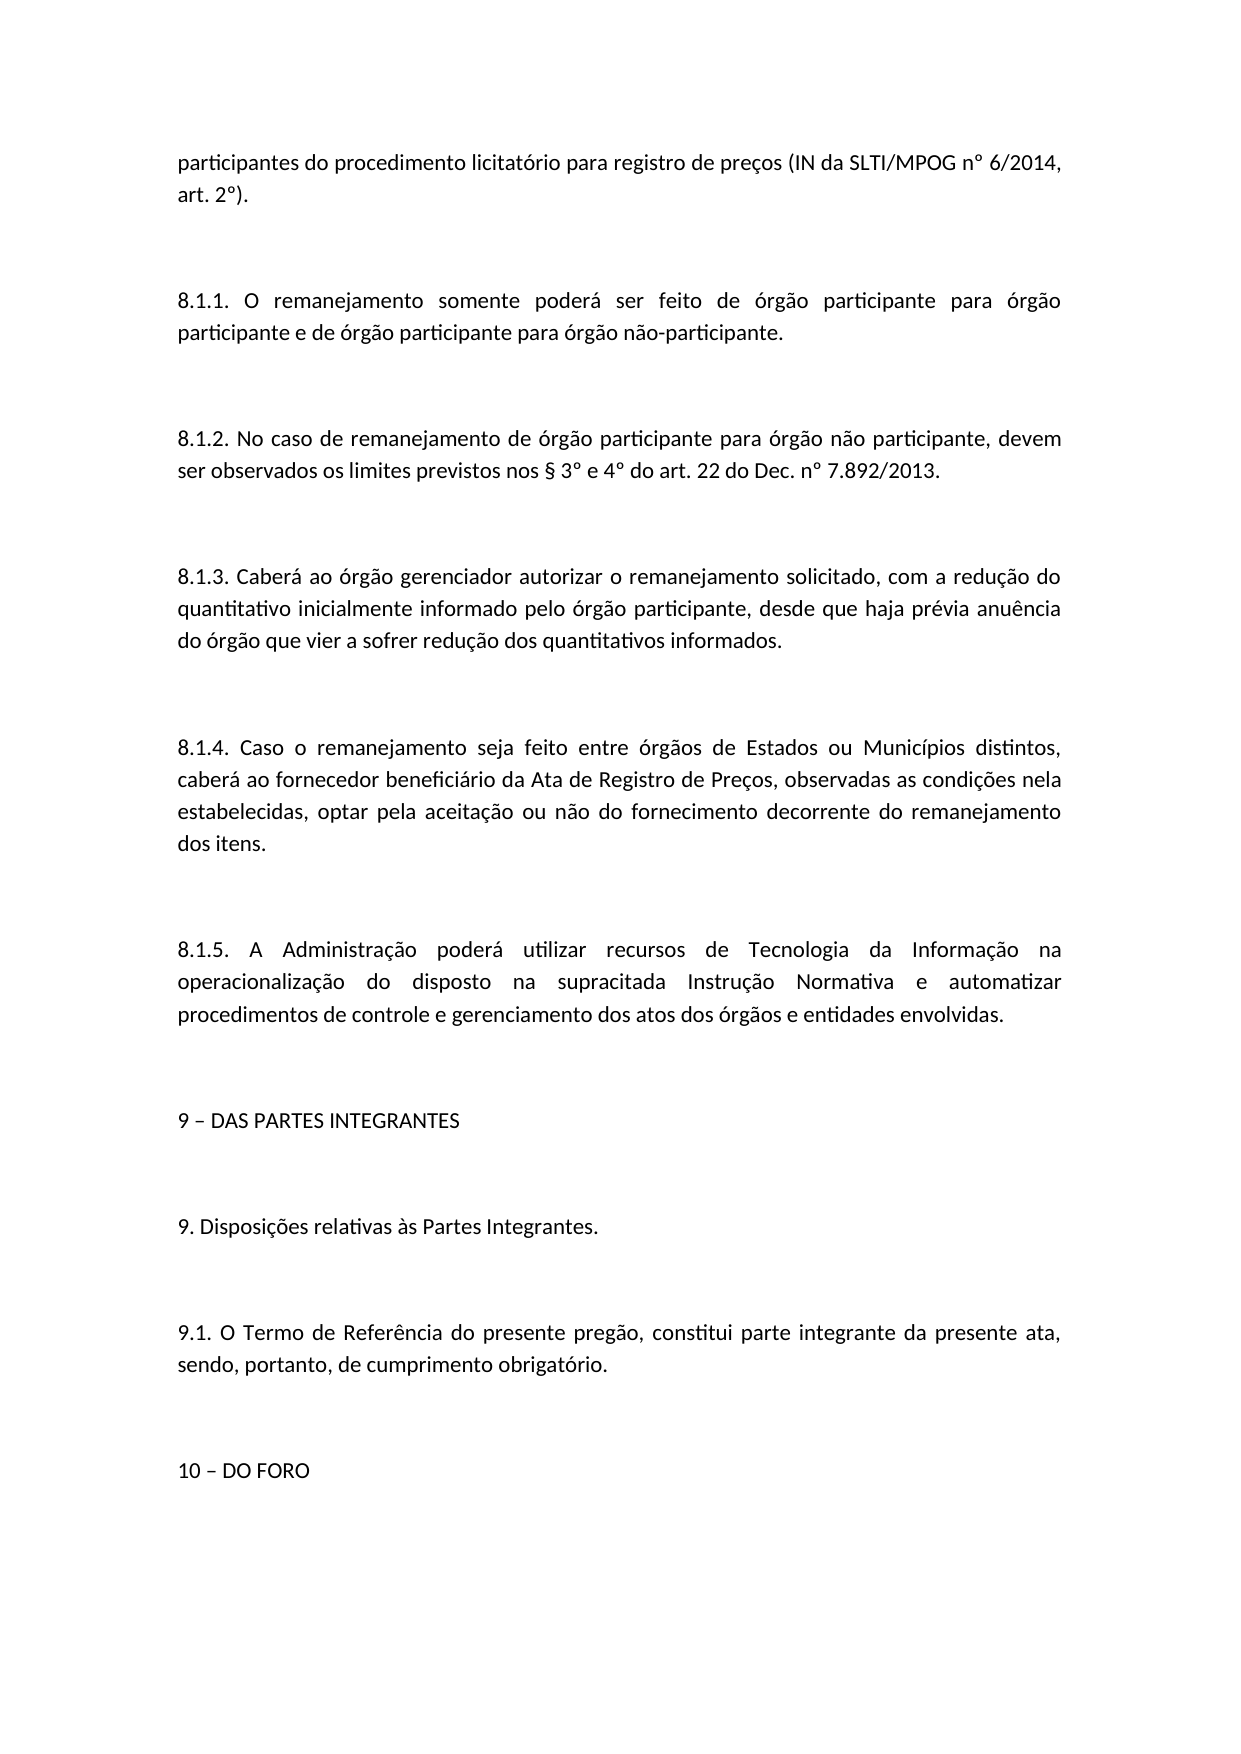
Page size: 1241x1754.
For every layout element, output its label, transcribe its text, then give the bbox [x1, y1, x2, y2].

text 8.1.2. No caso de remanejamento de órgão participante para órgão não participante, devem ser observados os limites previstos nos § 3º e 4º do art. 22 do Dec. nº 7.892/2013. [177, 424, 1063, 484]
text 9.1. O Termo de Referência do presente pregão, constitui parte integrante da presente ata, sendo, portanto, de cumprimento obrigatório. [177, 1318, 1063, 1378]
text 8.1.1. O remanejamento somente poderá ser feito de órgão participante para órgão participante e de órgão participante para órgão não-participante. [177, 286, 1063, 346]
text 9. Disposições relativas às Partes Integrantes. [177, 1212, 1063, 1240]
text 10 – DO FORO [177, 1456, 1063, 1484]
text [177, 148, 1063, 208]
text 8.1.4. Caso o remanejamento seja feito entre órgãos de Estados ou Municípios distintos, caberá ao fornecedor beneficiário da Ata de Registro de Preços, observadas as condições nela estabelecidas, optar pela aceitação ou não do fornecimento decorrente do remanejamento dos itens. [177, 733, 1063, 857]
text 8.1.3. Caberá ao órgão gerenciador autorizar o remanejamento solicitado, com a redução do quantitativo inicialmente informado pelo órgão participante, desde que haja prévia anuência do órgão que vier a sofrer redução dos quantitativos informados. [177, 562, 1063, 655]
text 8.1.5. A Administração poderá utilizar recursos de Tecnologia da Informação na operacionalização do disposto na supracitada Instrução Normativa e automatizar procedimentos de controle e gerenciamento dos atos dos órgãos e entidades envolvidas. [177, 935, 1063, 1028]
text 9 – DAS PARTES INTEGRANTES [177, 1106, 1063, 1134]
